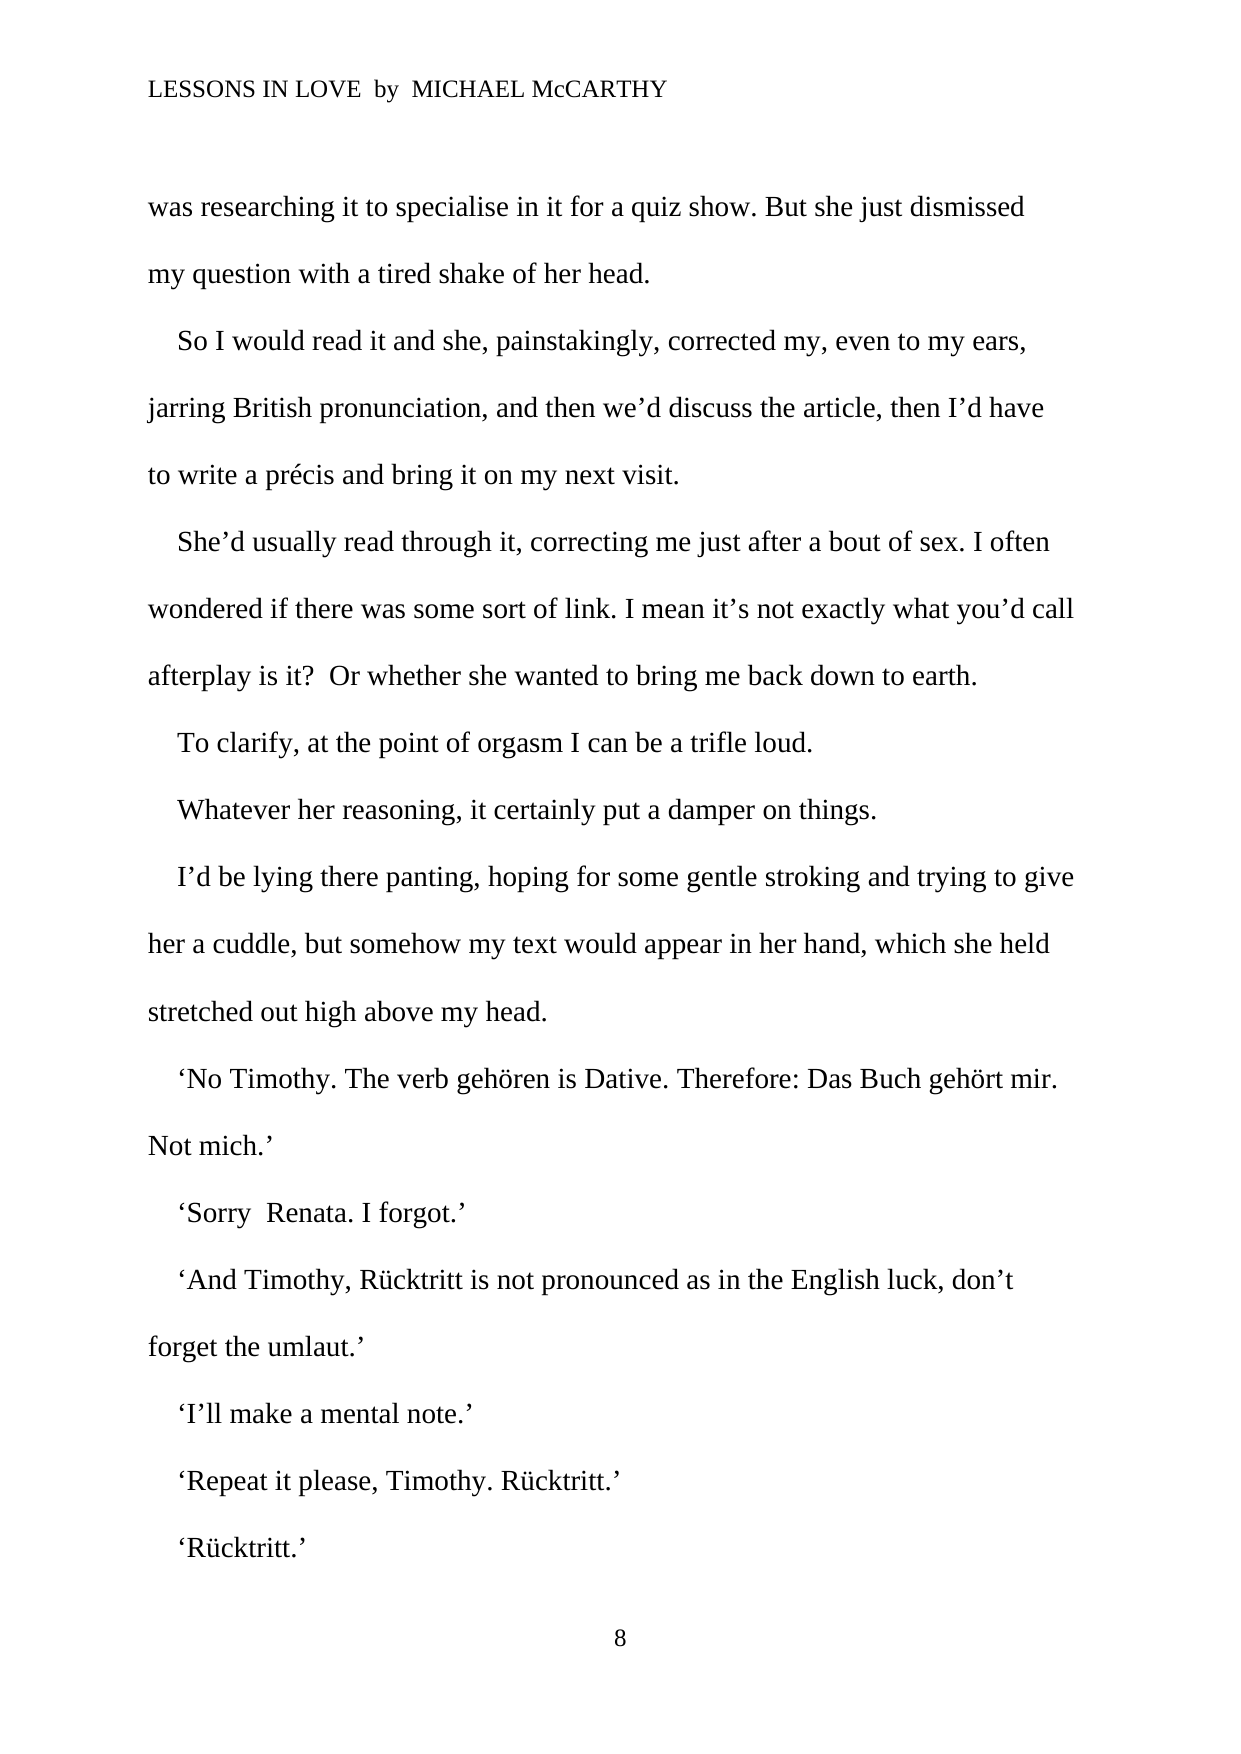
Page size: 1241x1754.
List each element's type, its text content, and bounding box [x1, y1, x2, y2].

text wondered if there was some sort of link. I mean it’s not exactly what you’d call [148, 591, 1093, 625]
text ‘And Timothy, Rücktritt is not pronounced as in the English luck, don’t [148, 1262, 1093, 1296]
text jarring British pronunciation, and then we’d discuss the article, then I’d have [148, 390, 1093, 423]
text my question with a tired shake of her head. [148, 256, 1093, 289]
text ‘Sorry Renata. I forgot.’ [148, 1195, 1093, 1228]
text afterplay is it? Or whether she wanted to bring me back down to earth. [148, 658, 1093, 692]
text She’d usually read through it, correcting me just after a bout of sex. I often [148, 524, 1093, 558]
text was researching it to specialise in it for a quiz show. But she just dismissed [148, 189, 1093, 222]
text to write a précis and bring it on my next visit. [148, 457, 1093, 491]
text ‘Repeat it please, Timothy. Rücktritt.’ [148, 1463, 1093, 1497]
text Not mich.’ [148, 1128, 1093, 1161]
text To clarify, at the point of orgasm I can be a trifle loud. [148, 725, 1093, 759]
text ‘No Timothy. The verb gehören is Dative. Therefore: Das Buch gehört mir. [148, 1061, 1093, 1094]
text Whatever her reasoning, it certainly put a damper on things. [148, 792, 1093, 826]
text ‘Rücktritt.’ [148, 1530, 1093, 1564]
text I’d be lying there panting, hoping for some gentle stroking and trying to give [148, 859, 1093, 893]
text stretched out high above my head. [148, 994, 1093, 1027]
text her a cuddle, but somehow my text would appear in her hand, which she held [148, 927, 1093, 960]
text So I would read it and she, painstakingly, corrected my, even to my ears, [148, 323, 1093, 356]
text ‘I’ll make a mental note.’ [148, 1396, 1093, 1430]
text forget the umlaut.’ [148, 1329, 1093, 1363]
